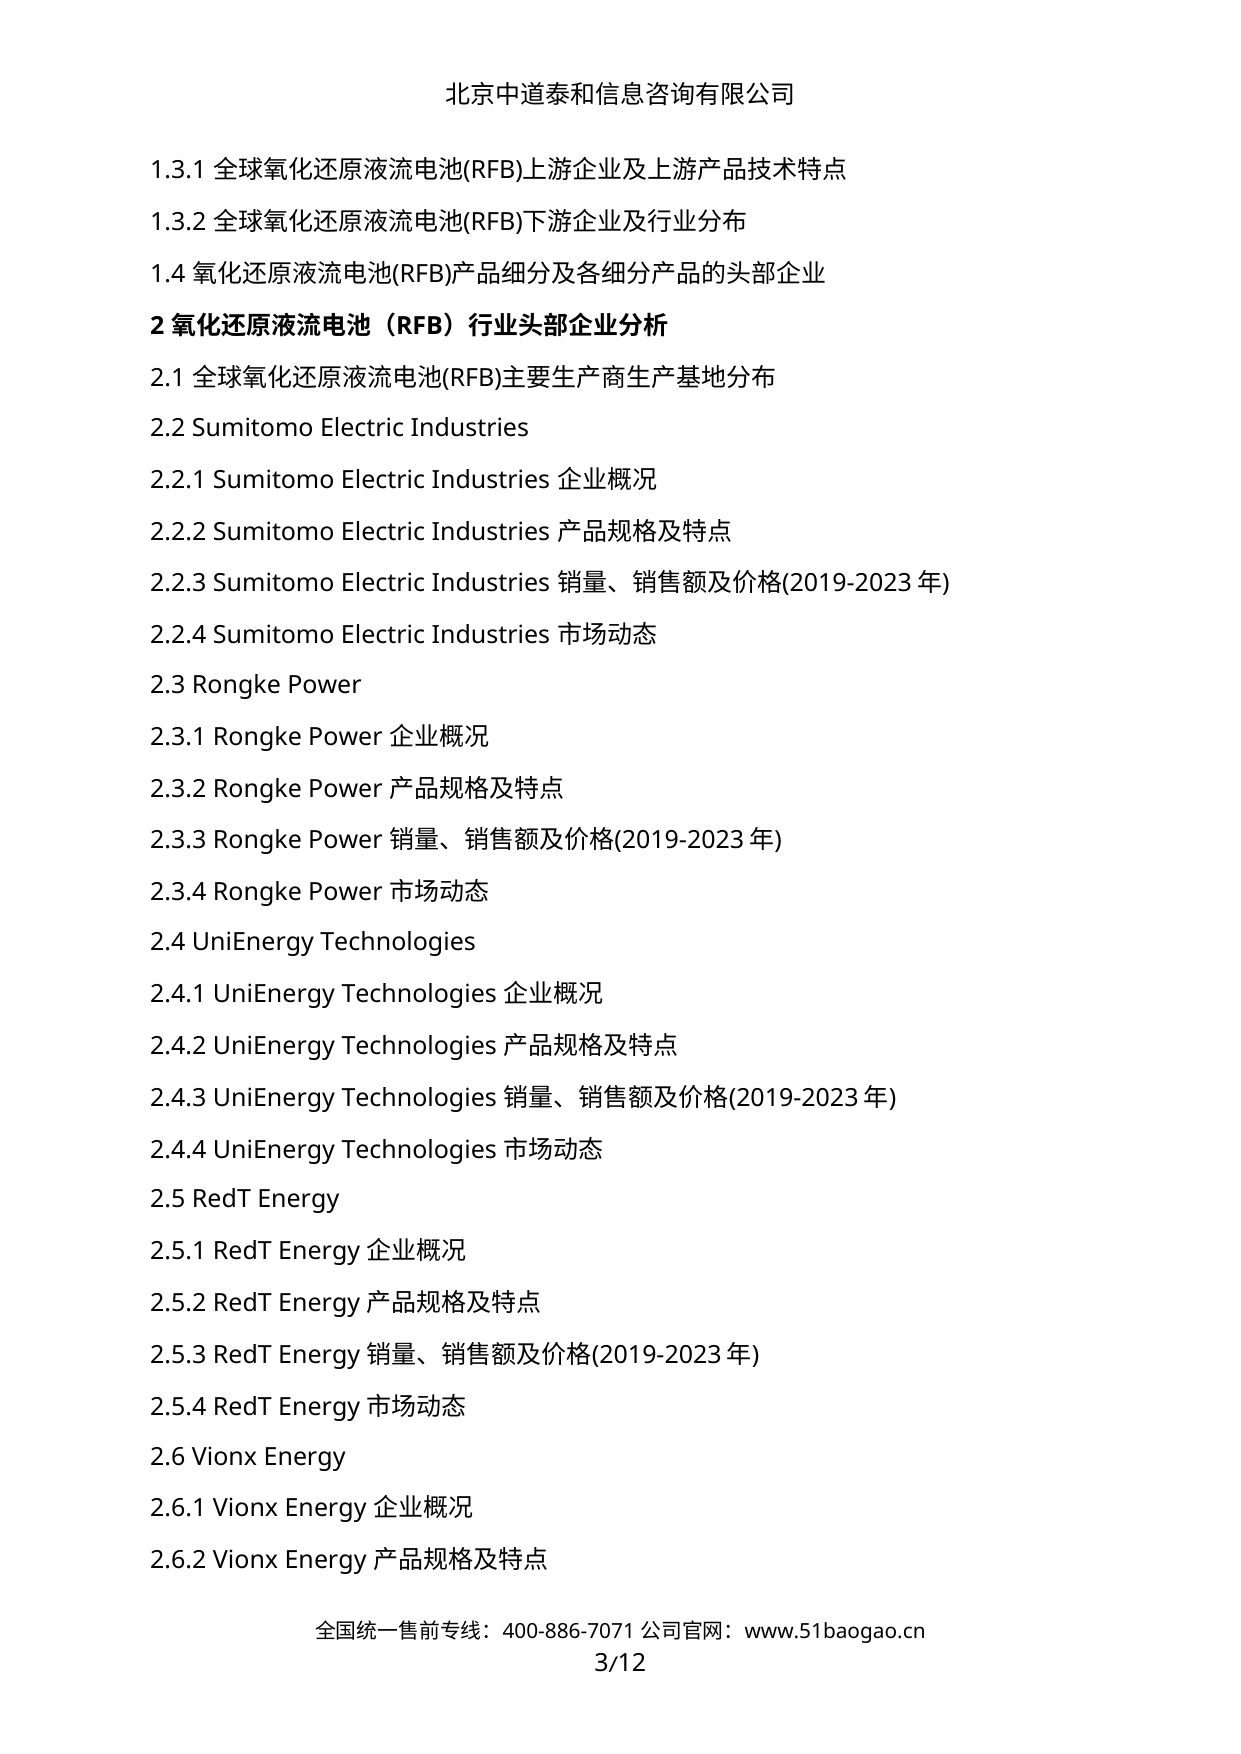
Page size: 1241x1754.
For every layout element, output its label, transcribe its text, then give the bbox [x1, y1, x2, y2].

text 2.4.2 UniEnergy Technologies 产品规格及特点 [150, 1025, 1090, 1062]
text 2.3.2 Rongke Power 产品规格及特点 [150, 768, 1090, 804]
text 2.6.2 Vionx Energy 产品规格及特点 [150, 1540, 1090, 1576]
text 1.4 氧化还原液流电池(RFB)产品细分及各细分产品的头部企业 [150, 254, 1090, 290]
text 2.4 UniEnergy Technologies [150, 924, 1090, 958]
text 1.3.2 全球氧化还原液流电池(RFB)下游企业及行业分布 [150, 202, 1090, 238]
text 2.6.1 Vionx Energy 企业概况 [150, 1488, 1090, 1524]
text 2.6 Vionx Energy [150, 1438, 1090, 1472]
text 2.5.2 RedT Energy 产品规格及特点 [150, 1282, 1090, 1319]
text 2.4.3 UniEnergy Technologies 销量、销售额及价格(2019-2023年) [150, 1077, 1090, 1113]
text 2.2.1 Sumitomo Electric Industries 企业概况 [150, 459, 1090, 495]
text 2.1 全球氧化还原液流电池(RFB)主要生产商生产基地分布 [150, 357, 1090, 394]
text 2.2 Sumitomo Electric Industries [150, 409, 1090, 443]
text 2.5 RedT Energy [150, 1181, 1090, 1215]
text 2.3.4 Rongke Power 市场动态 [150, 872, 1090, 908]
text 2.5.4 RedT Energy 市场动态 [150, 1386, 1090, 1422]
text 2.2.2 Sumitomo Electric Industries 产品规格及特点 [150, 511, 1090, 547]
text 2.4.4 UniEnergy Technologies 市场动态 [150, 1129, 1090, 1165]
text 2.3.3 Rongke Power 销量、销售额及价格(2019-2023年) [150, 820, 1090, 856]
text 1.3.1 全球氧化还原液流电池(RFB)上游企业及上游产品技术特点 [150, 150, 1090, 186]
text 2.5.3 RedT Energy 销量、销售额及价格(2019-2023年) [150, 1334, 1090, 1371]
text 2.2.3 Sumitomo Electric Industries 销量、销售额及价格(2019-2023年) [150, 563, 1090, 599]
text 2.2.4 Sumitomo Electric Industries 市场动态 [150, 615, 1090, 651]
text 2.3.1 Rongke Power 企业概况 [150, 716, 1090, 752]
text 2.3 Rongke Power [150, 667, 1090, 701]
text 2.5.1 RedT Energy 企业概况 [150, 1231, 1090, 1267]
text 2 氧化还原液流电池（RFB）行业头部企业分析 [150, 306, 1090, 342]
text 2.4.1 UniEnergy Technologies 企业概况 [150, 973, 1090, 1010]
